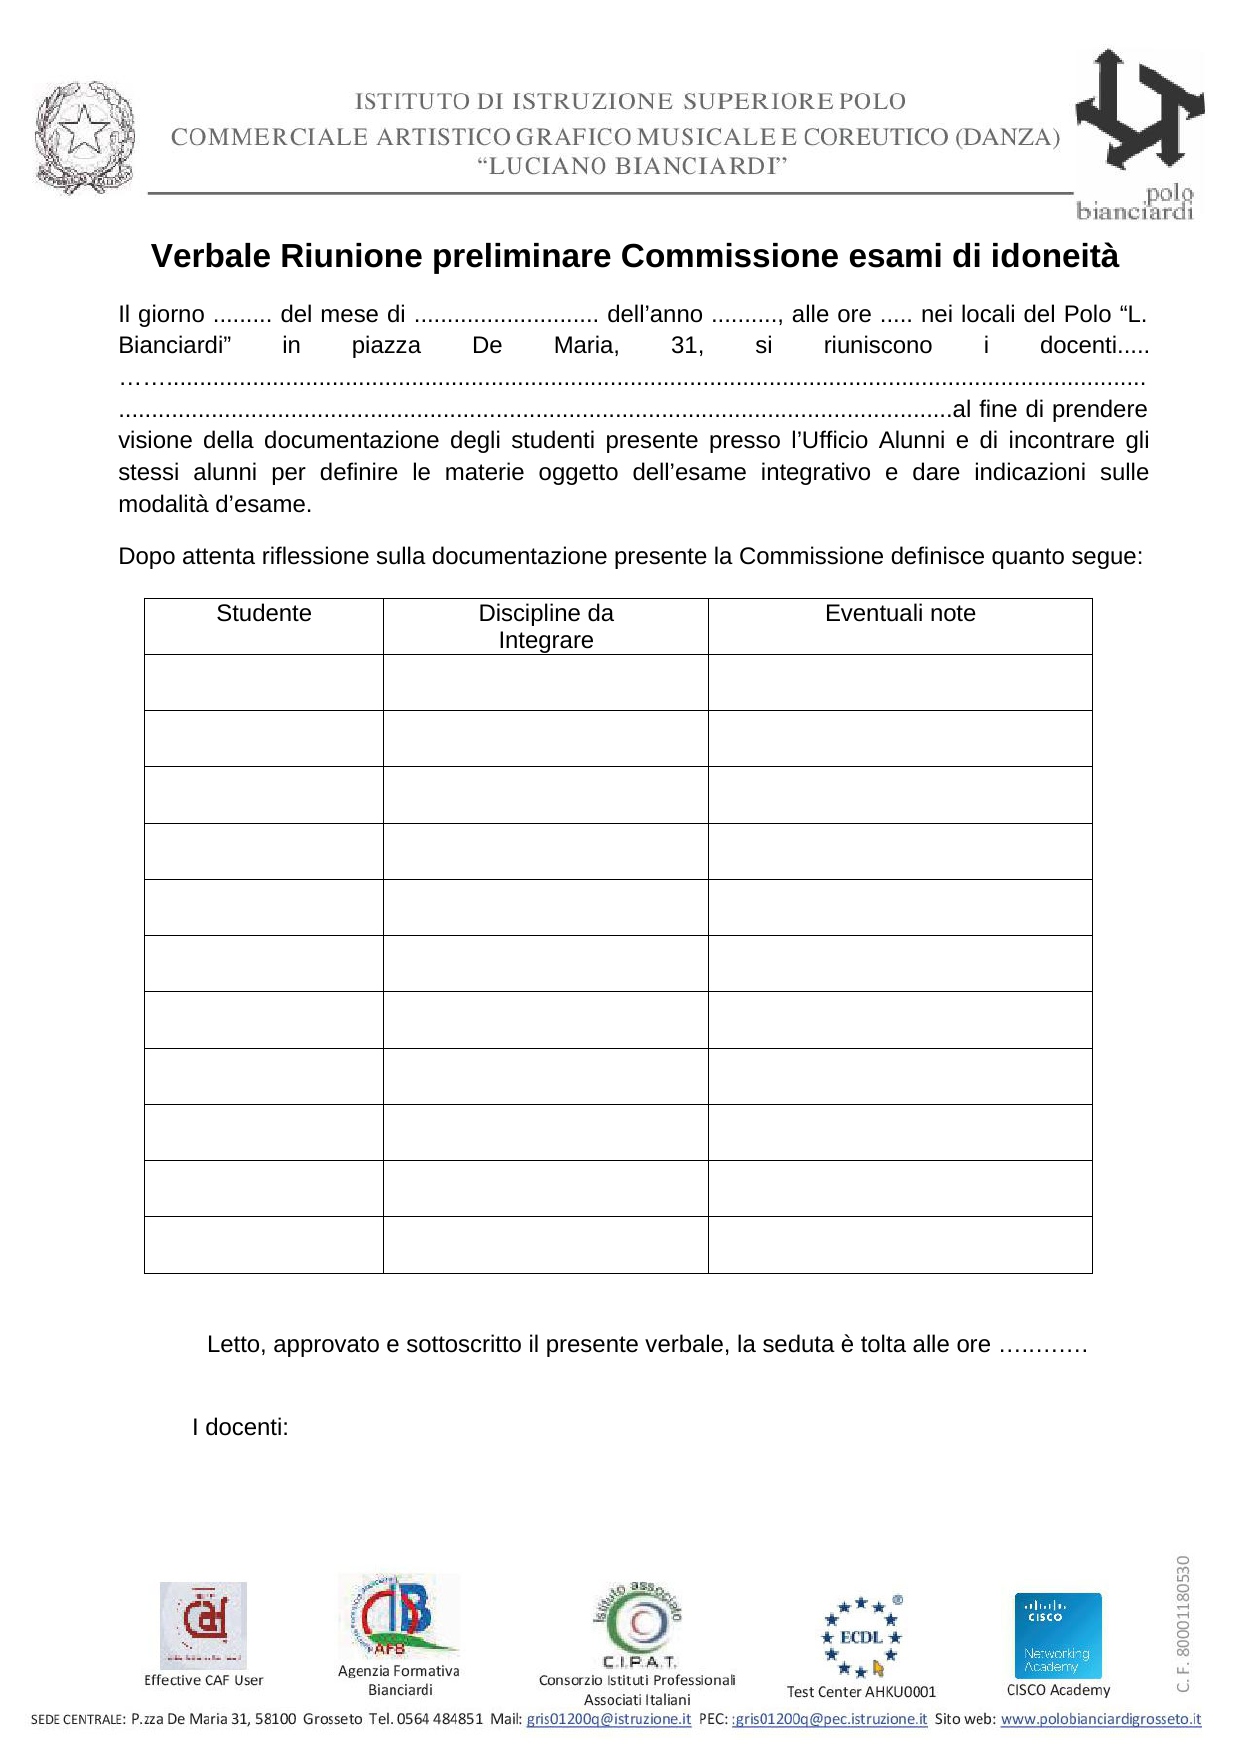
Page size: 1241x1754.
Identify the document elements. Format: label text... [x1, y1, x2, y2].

table_cell [709, 1217, 1092, 1272]
table_cell [709, 824, 1092, 879]
table_cell [384, 1105, 708, 1160]
table_cell [384, 1217, 708, 1272]
table_cell [384, 1161, 708, 1216]
picture [17, 36, 1214, 242]
table_cell [145, 1105, 383, 1160]
table_cell [709, 711, 1092, 766]
table_cell [384, 711, 708, 766]
table_cell [384, 824, 708, 879]
table_cell [709, 1161, 1092, 1216]
table_cell [384, 655, 708, 710]
text I docenti: [118, 1413, 1152, 1440]
table_cell [709, 880, 1092, 935]
table_cell [145, 1217, 383, 1272]
text Verbale Riunione preliminare Commissione esami di idoneità [118, 236, 1152, 275]
table_cell [145, 711, 383, 766]
table_cell [384, 992, 708, 1047]
picture [24, 1540, 1225, 1747]
table_header Eventuali note [709, 599, 1092, 654]
table_cell [709, 1049, 1092, 1104]
table_cell [145, 824, 383, 879]
table_cell [145, 936, 383, 991]
table_header Studente [145, 599, 383, 654]
table_cell [709, 936, 1092, 991]
table_cell [384, 767, 708, 822]
text Il giorno ......... del mese di ............................ dell’anno .........., alle ore ..... nei locali del Polo “L. Bianciardi” in piazza De Maria, 31, si riuniscono i docenti.....……..................................................................................................................................................................................................................................................................................al fine di prendere visione della documentazione degli studenti presente presso l’Ufficio Alunni e di incontrare gli stessi alunni per definire le materie oggetto dell’esame integrativo e dare indicazioni sulle modalità d’esame. [118, 300, 1152, 517]
table_cell [145, 655, 383, 710]
table_cell [145, 767, 383, 822]
table_cell [709, 655, 1092, 710]
table_cell [384, 880, 708, 935]
table_cell [709, 1105, 1092, 1160]
text Letto, approvato e sottoscritto il presente verbale, la seduta è tolta alle ore …..….… [118, 1330, 1152, 1357]
table_cell [145, 880, 383, 935]
table_cell [145, 992, 383, 1047]
table_cell [384, 1049, 708, 1104]
table_cell [709, 767, 1092, 822]
table_cell [145, 1049, 383, 1104]
table_cell [384, 936, 708, 991]
text Dopo attenta riflessione sulla documentazione presente la Commissione definisce quanto segue: [118, 542, 1152, 570]
table_cell [709, 992, 1092, 1047]
table_header Discipline da Integrare [384, 599, 708, 654]
table_cell [145, 1161, 383, 1216]
